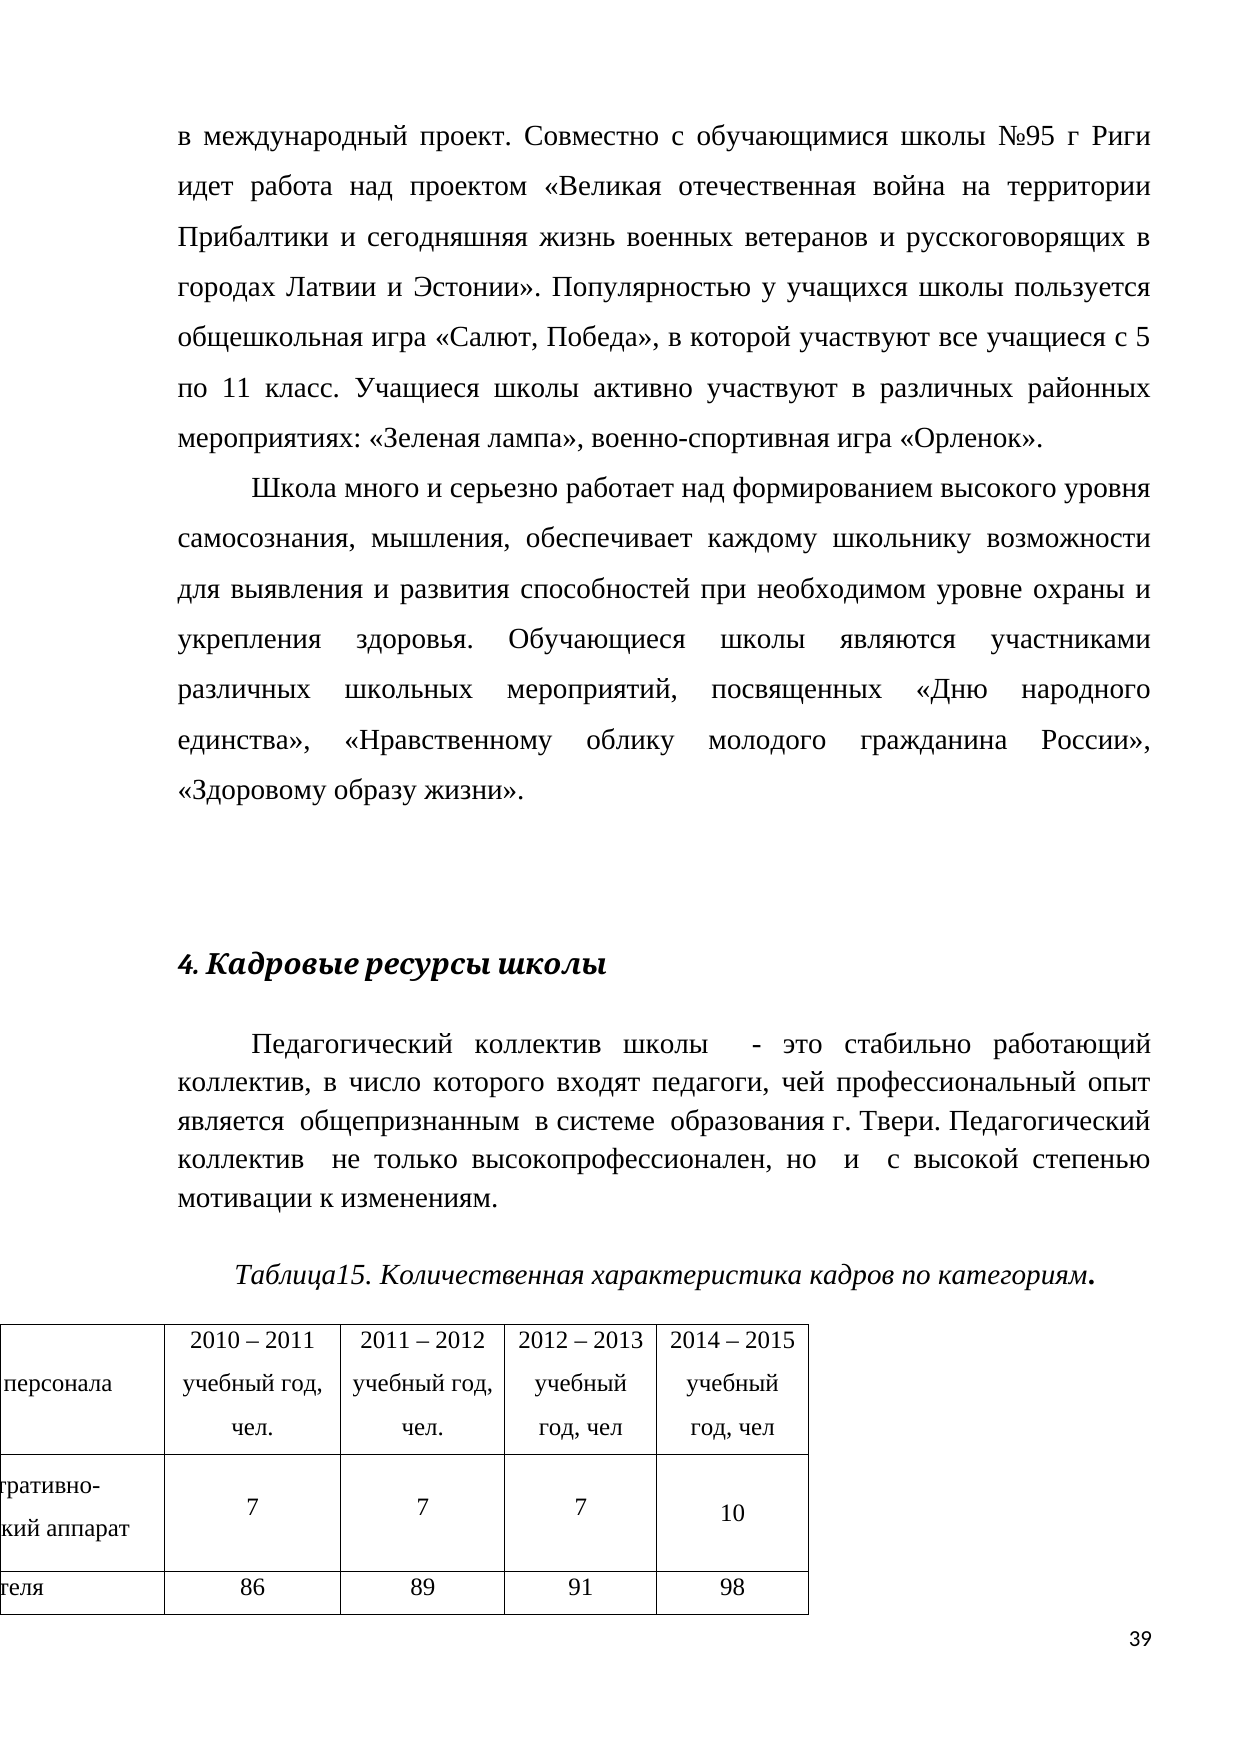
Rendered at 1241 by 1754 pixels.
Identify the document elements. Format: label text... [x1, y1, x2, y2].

table_cell 10 [657, 1455, 808, 1571]
table_header 2011 – 2012 учебный год, чел. [341, 1325, 504, 1453]
table_cell 91 [505, 1572, 656, 1614]
table_cell 7 [165, 1455, 340, 1571]
text Педагогический коллектив школы - это стабильно работающий коллектив, в число которого входят педагоги, чей профессиональный опыт является общепризнанным в системе образования г. Твери. Педагогический коллектив не только высокопрофессионален, но и с высокой степенью мотивации к изменениям. [177, 1026, 1152, 1214]
table_header 2012 – 2013 учебный год, чел [505, 1325, 656, 1453]
table_cell Административно-управленческий аппарат [1, 1455, 164, 1571]
table_cell Учителя [1, 1572, 164, 1614]
table_cell 89 [341, 1572, 504, 1614]
text Школа много и серьезно работает над формированием высокого уровня самосознания, мышления, обеспечивает каждому школьнику возможности для выявления и развития способностей при необходимом уровне охраны и укрепления здоровья. Обучающиеся школы являются участниками различных школьных мероприятий, посвященных «Дню народного единства», «Нравственному облику молодого гражданина России», «Здоровому образу жизни». [177, 470, 1152, 806]
table_cell 7 [341, 1455, 504, 1571]
text Таблица15. Количественная характеристика кадров по категориям. [177, 1257, 1152, 1291]
table_header Категории персонала [1, 1325, 164, 1453]
table_header 2014 – 2015 учебный год, чел [657, 1325, 808, 1453]
table_cell 86 [165, 1572, 340, 1614]
table_header 2010 – 2011 учебный год, чел. [165, 1325, 340, 1453]
table_cell 98 [657, 1572, 808, 1614]
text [177, 118, 1152, 453]
subtitle 4. Кадровые ресурсы школы [177, 948, 1152, 982]
table_cell 7 [505, 1455, 656, 1571]
